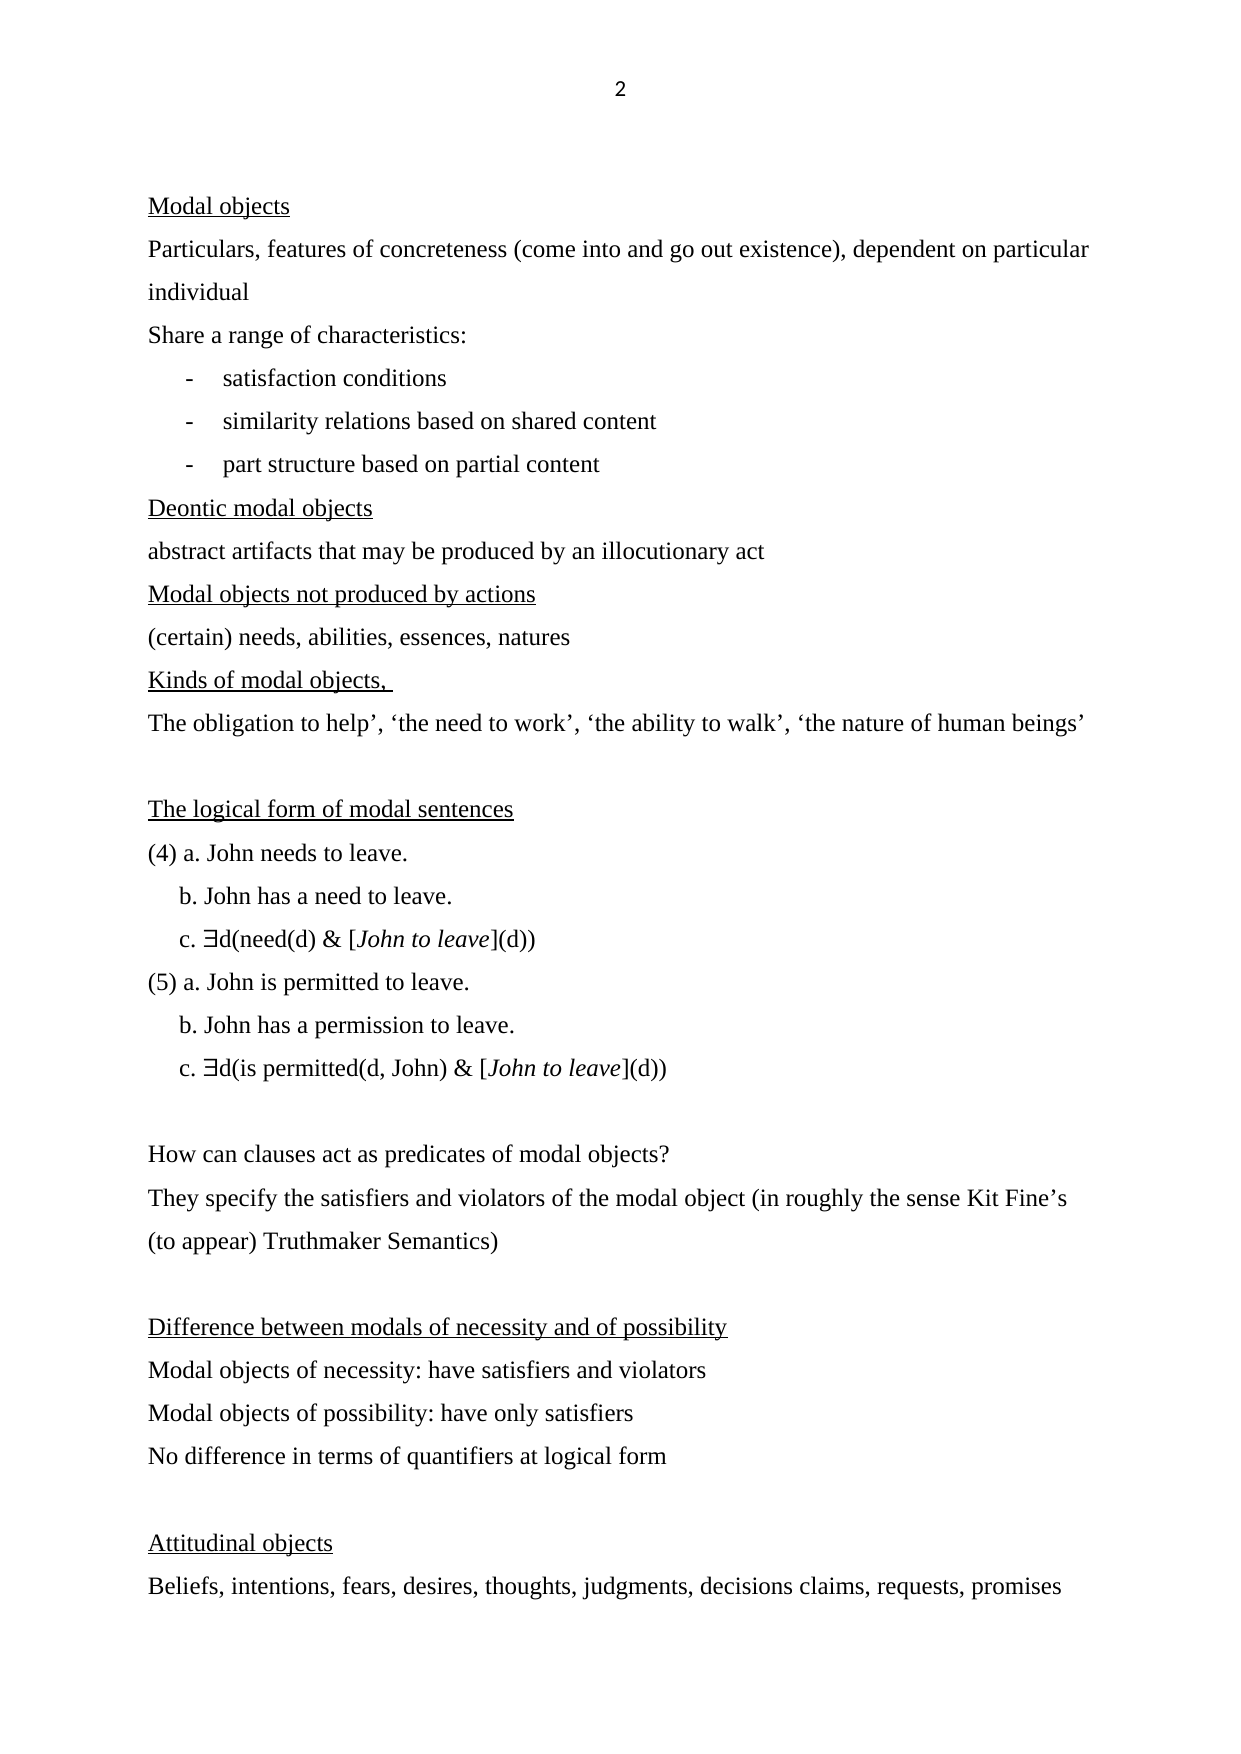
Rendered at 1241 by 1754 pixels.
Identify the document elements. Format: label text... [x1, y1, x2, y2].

text Particulars, features of concreteness (come into and go out existence), dependent on particular individual [148, 234, 1093, 306]
list satisfaction conditions [185, 363, 1093, 392]
text abstract artifacts that may be produced by an illocutionary act [148, 536, 1093, 564]
text (4) a. John needs to leave. [148, 838, 1093, 866]
text The obligation to help’, ‘the need to work’, ‘the ability to walk’, ‘the nature of human beings’ [148, 708, 1093, 737]
text Modal objects [148, 191, 1093, 219]
text (5) a. John is permitted to leave. [148, 967, 1093, 996]
text How can clauses act as predicates of modal objects? [148, 1139, 1093, 1168]
list part structure based on partial content [185, 449, 1093, 478]
text The logical form of modal sentences [148, 794, 1093, 823]
text Deontic modal objects [148, 493, 1093, 521]
text No difference in terms of quantifiers at logical form [148, 1441, 1093, 1470]
text Modal objects of necessity: have satisfiers and violators [148, 1355, 1093, 1384]
text Beliefs, intentions, fears, desires, thoughts, judgments, decisions claims, requests, promises [148, 1571, 1093, 1599]
text Share a range of characteristics: [148, 320, 1093, 349]
text They specify the satisfiers and violators of the modal object (in roughly the sense Kit Fine’s (to appear) Truthmaker Semantics) [148, 1183, 1093, 1254]
text Kinds of modal objects, [148, 665, 1093, 694]
text c. d(is permitted(d, John) & [John to leave](d)) [148, 1053, 1093, 1082]
text Attitudinal objects [148, 1528, 1093, 1556]
text c. d(need(d) & [John to leave](d)) [148, 924, 1093, 953]
text (certain) needs, abilities, essences, natures [148, 622, 1093, 651]
text Modal objects not produced by actions [148, 579, 1093, 608]
text b. John has a need to leave. [148, 881, 1093, 909]
list similarity relations based on shared content [185, 406, 1093, 435]
text Difference between modals of necessity and of possibility [148, 1312, 1093, 1341]
text Modal objects of possibility: have only satisfiers [148, 1398, 1093, 1427]
text b. John has a permission to leave. [148, 1010, 1093, 1039]
